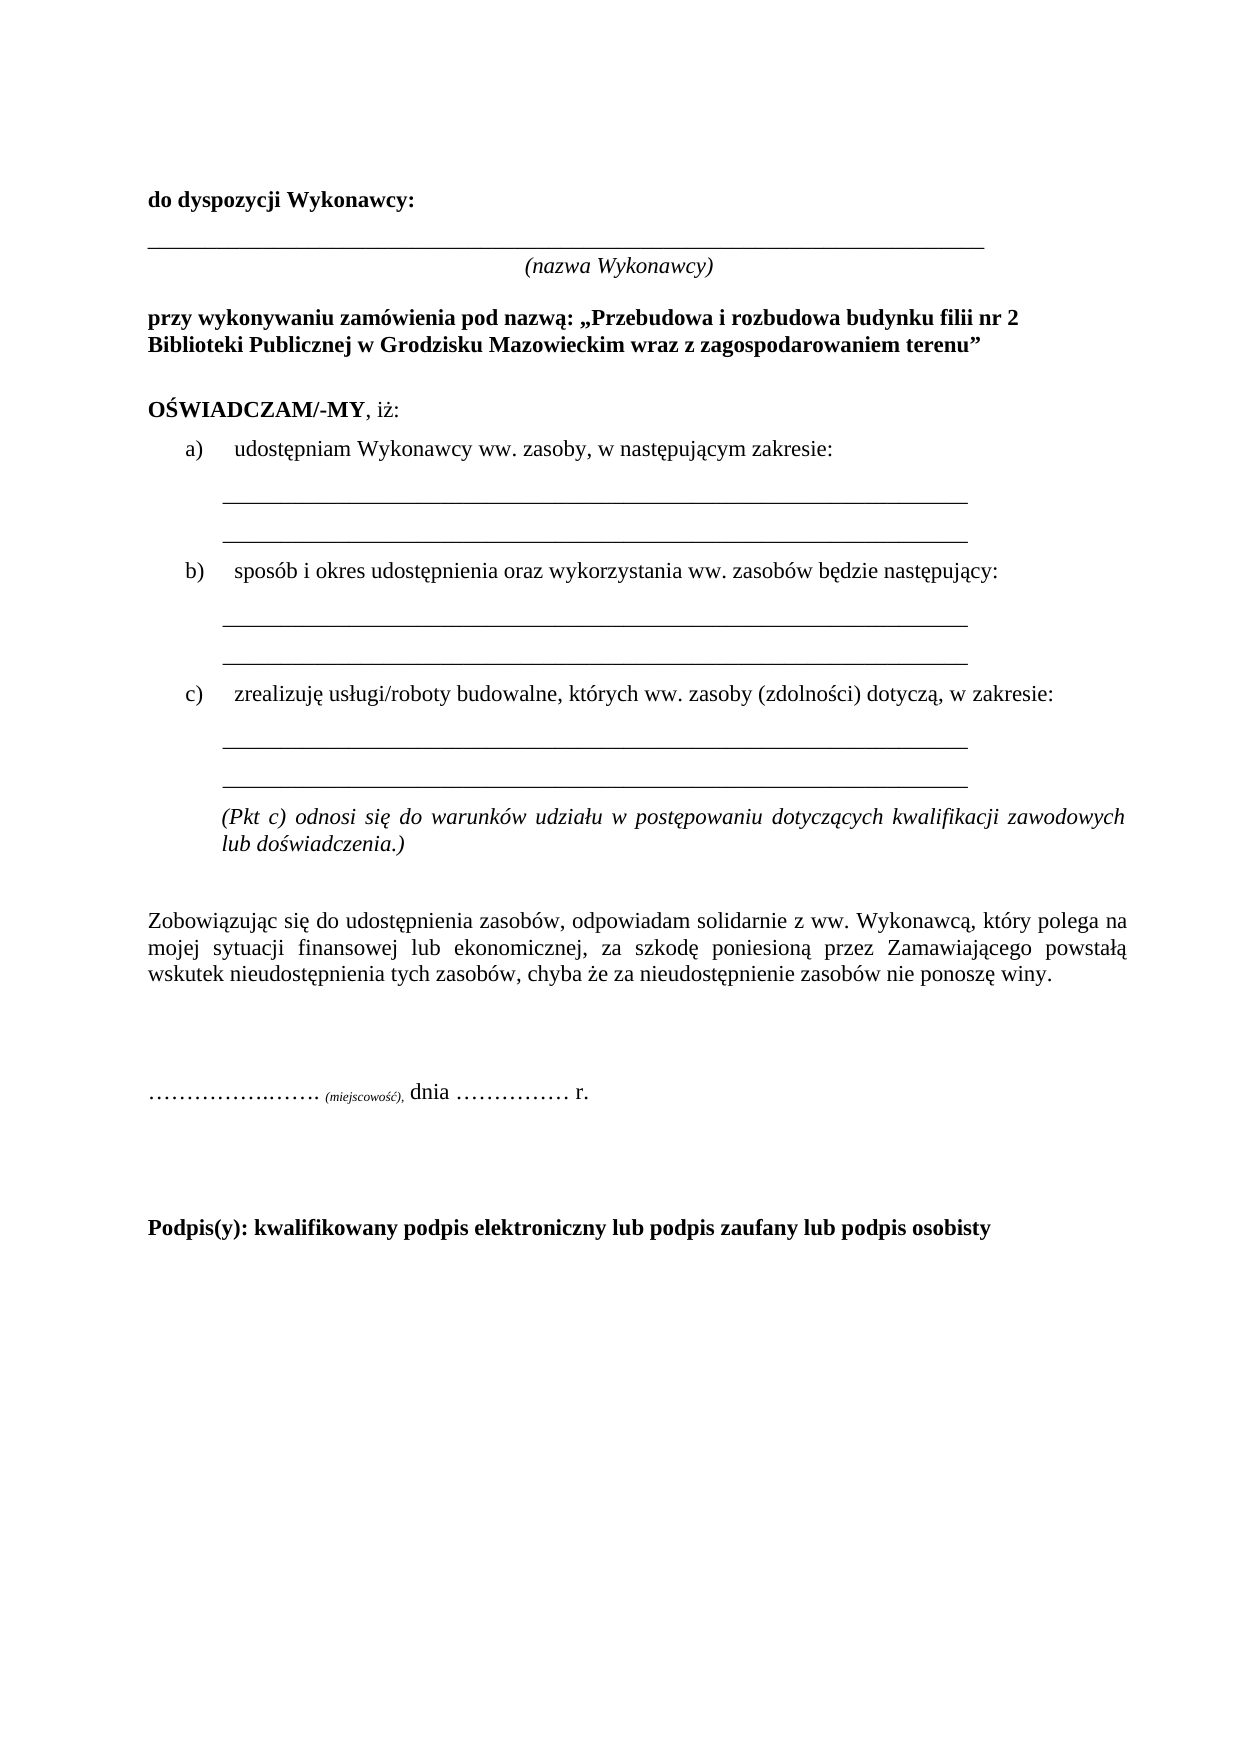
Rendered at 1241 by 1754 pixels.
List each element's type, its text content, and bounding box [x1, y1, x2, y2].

text (nazwa Wykonawcy) [148, 252, 1093, 278]
text przy wykonywaniu zamówienia pod nazwą: „Przebudowa i rozbudowa budynku filii nr 2 Biblioteki Publicznej w Grodzisku Mazowieckim wraz z zagospodarowaniem terenu” [148, 304, 1093, 357]
list udostępniam Wykonawcy ww. zasoby, w następującym zakresie: [185, 435, 1093, 461]
text Podpis(y): kwalifikowany podpis elektroniczny lub podpis zaufany lub podpis osobisty [148, 1213, 1093, 1240]
text OŚWIADCZAM/-MY, iż: [148, 396, 1063, 422]
text do dyspozycji Wykonawcy: [148, 186, 1093, 213]
text _________________________________________________________________ [223, 726, 1093, 752]
text _________________________________________________________________ [223, 519, 1093, 545]
text _________________________________________________________________ [223, 764, 1093, 791]
text _________________________________________________________________ [223, 642, 1093, 668]
text …………….……. (miejscowość), dnia …………… r. [148, 1078, 1093, 1104]
text Zobowiązując się do udostępnienia zasobów, odpowiadam solidarnie z ww. Wykonawcą, który polega na mojej sytuacji finansowej lub ekonomicznej, za szkodę poniesioną przez Zamawiającego powstałą wskutek nieudostępnienia tych zasobów, chyba że za nieudostępnienie zasobów nie ponoszę winy. [148, 907, 1128, 986]
text _________________________________________________________________ [223, 480, 1093, 506]
text _________________________________________________________________ [223, 603, 1093, 629]
list zrealizuję usługi/roboty budowalne, których ww. zasoby (zdolności) dotyczą, w zakresie: [185, 680, 1063, 707]
text (Pkt c) odnosi się do warunków udziału w postępowaniu dotyczących kwalifikacji zawodowych lub doświadczenia.) [221, 803, 1128, 856]
list sposób i okres udostępnienia oraz wykorzystania ww. zasobów będzie następujący: [185, 558, 1063, 584]
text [148, 225, 1122, 252]
